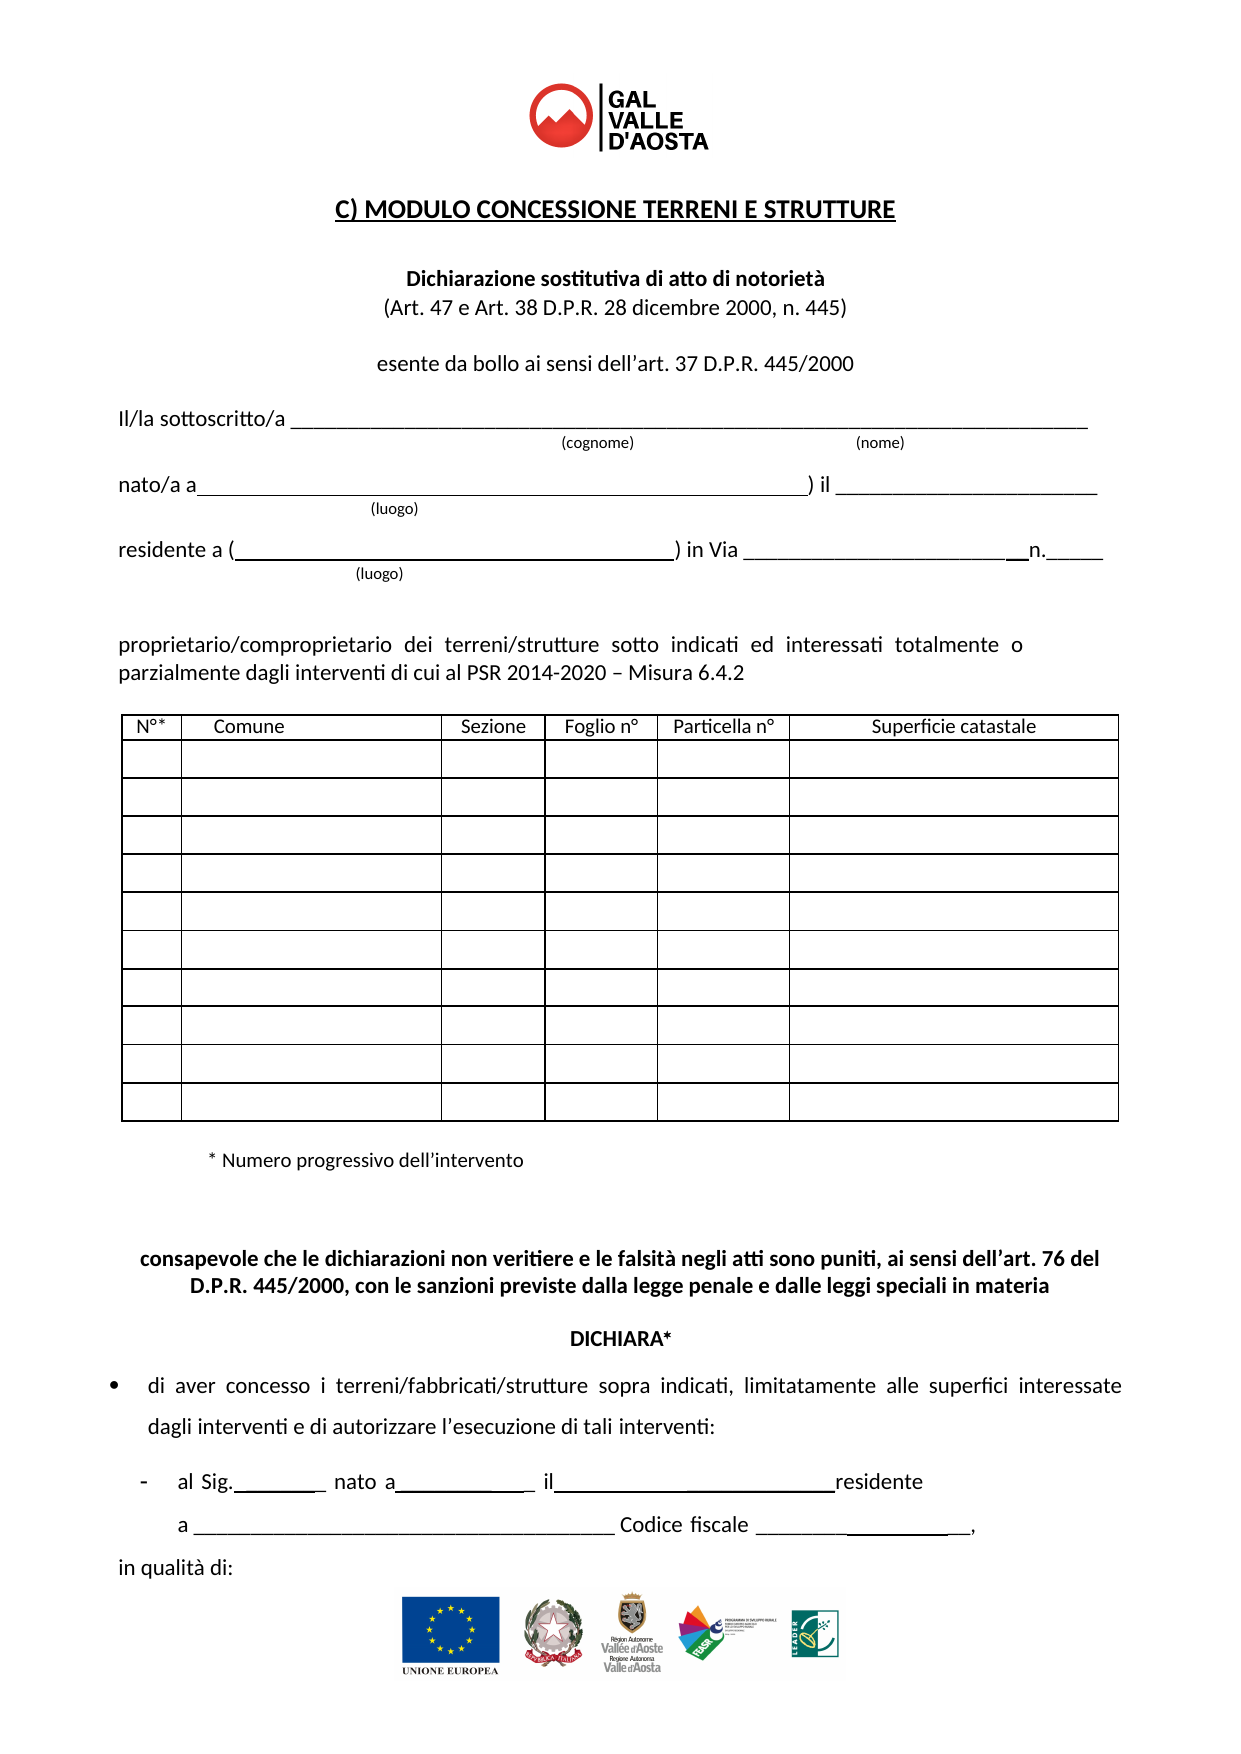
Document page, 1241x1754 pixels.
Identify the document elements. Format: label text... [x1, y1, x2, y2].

subtitle Dichiarazione sostitutiva di atto di notorietà [207, 264, 1024, 293]
table_cell [123, 1045, 181, 1082]
table_cell [658, 931, 789, 968]
table_header Sezione [442, 716, 544, 739]
text DICHIARA [118, 1324, 1122, 1352]
table_header Comune [182, 716, 441, 739]
table_cell [182, 1045, 441, 1082]
table_cell [182, 855, 441, 891]
list a _____________________________________ Codice fiscale ________ __, [177, 1510, 1122, 1538]
text residente a ( ) in Via _________________________n._____ [118, 535, 1118, 563]
table_cell [790, 1007, 1118, 1044]
table_cell [790, 931, 1118, 968]
list di aver concesso i terreni/fabbricati/strutture sopra indicati, limitatamente alle superfici interessate dagli interventi e di autorizzare l’esecuzione di tali interventi: [110, 1371, 1122, 1440]
table_cell [658, 817, 789, 853]
table_cell [442, 1007, 544, 1044]
table_cell [546, 970, 657, 1005]
table_cell [546, 1007, 657, 1044]
text (luogo) [118, 563, 1118, 583]
table_cell [790, 741, 1118, 777]
table_header Superficie catastale [790, 716, 1118, 739]
table_header Foglio n° [546, 716, 657, 739]
table_cell [658, 893, 789, 929]
table_cell [546, 741, 657, 777]
text (Art. 47 e Art. 38 D.P.R. 28 dicembre 2000, n. 445) [207, 293, 1024, 321]
table_cell [790, 855, 1118, 891]
table_cell [123, 817, 181, 853]
list in qualità di: [118, 1553, 1122, 1581]
table_cell [182, 1084, 441, 1120]
table_cell [442, 970, 544, 1005]
table_cell [123, 1007, 181, 1044]
text * Numero progressivo dell’intervento [207, 1147, 1024, 1172]
table_cell [182, 970, 441, 1005]
table_cell [442, 931, 544, 968]
table_cell [790, 779, 1118, 815]
table_cell [182, 741, 441, 777]
table_cell [658, 779, 789, 815]
picture [394, 1587, 846, 1681]
table_cell [790, 970, 1118, 1005]
table_cell [442, 741, 544, 777]
table_cell [546, 1084, 657, 1120]
text Il/la sottoscritto/a ______________________________________________________________________ [118, 404, 1118, 432]
table_cell [658, 1007, 789, 1044]
table_cell [658, 1045, 789, 1082]
table_cell [123, 931, 181, 968]
table_cell [790, 1084, 1118, 1120]
table_cell [123, 970, 181, 1005]
table_cell [182, 779, 441, 815]
subtitle consapevole che le dichiarazioni non veritiere e le falsità negli atti sono puniti, ai sensi dell’art. 76 del D.P.R. 445/2000, con le sanzioni previste dalla legge penale e dalle leggi speciali in materia [118, 1244, 1122, 1299]
picture [527, 73, 713, 158]
table_cell [546, 855, 657, 891]
table_cell [790, 893, 1118, 929]
table_cell [546, 931, 657, 968]
table_cell [546, 1045, 657, 1082]
text (luogo) [118, 498, 1118, 518]
table_cell [442, 817, 544, 853]
table_cell [442, 1045, 544, 1082]
table_cell [546, 779, 657, 815]
table_header Particella n° [658, 716, 789, 739]
text esente da bollo ai sensi dell’art. 37 D.P.R. 445/2000 [207, 349, 1024, 377]
table_cell [182, 1007, 441, 1044]
table_cell [182, 817, 441, 853]
table_cell [123, 893, 181, 929]
table_header N°* [123, 716, 181, 739]
text proprietario/comproprietario dei terreni/strutture sotto indicati ed interessati totalmente o parzialmente dagli interventi di cui al PSR 2014-2020 – Misura 6.4.2 [118, 630, 1024, 686]
table_cell [658, 741, 789, 777]
table_cell [658, 1084, 789, 1120]
table_cell [123, 741, 181, 777]
table_cell [546, 817, 657, 853]
table_cell [658, 970, 789, 1005]
table_cell [182, 931, 441, 968]
table_cell [442, 779, 544, 815]
table_cell [658, 855, 789, 891]
text (cognome) (nome) [118, 432, 1118, 452]
text C) MODULO CONCESSIONE TERRENI E STRUTTURE [207, 192, 1024, 225]
table_cell [546, 893, 657, 929]
table_cell [790, 817, 1118, 853]
table_cell [123, 779, 181, 815]
text nato/a a ) il _______________________ [118, 471, 1118, 498]
table_cell [123, 1084, 181, 1120]
list al Sig. _______ nato a ________ _ il _____________residente [140, 1467, 1122, 1495]
table_cell [442, 893, 544, 929]
table_cell [790, 1045, 1118, 1082]
table_cell [442, 1084, 544, 1120]
table_cell [182, 893, 441, 929]
table_cell [123, 855, 181, 891]
table_cell [442, 855, 544, 891]
